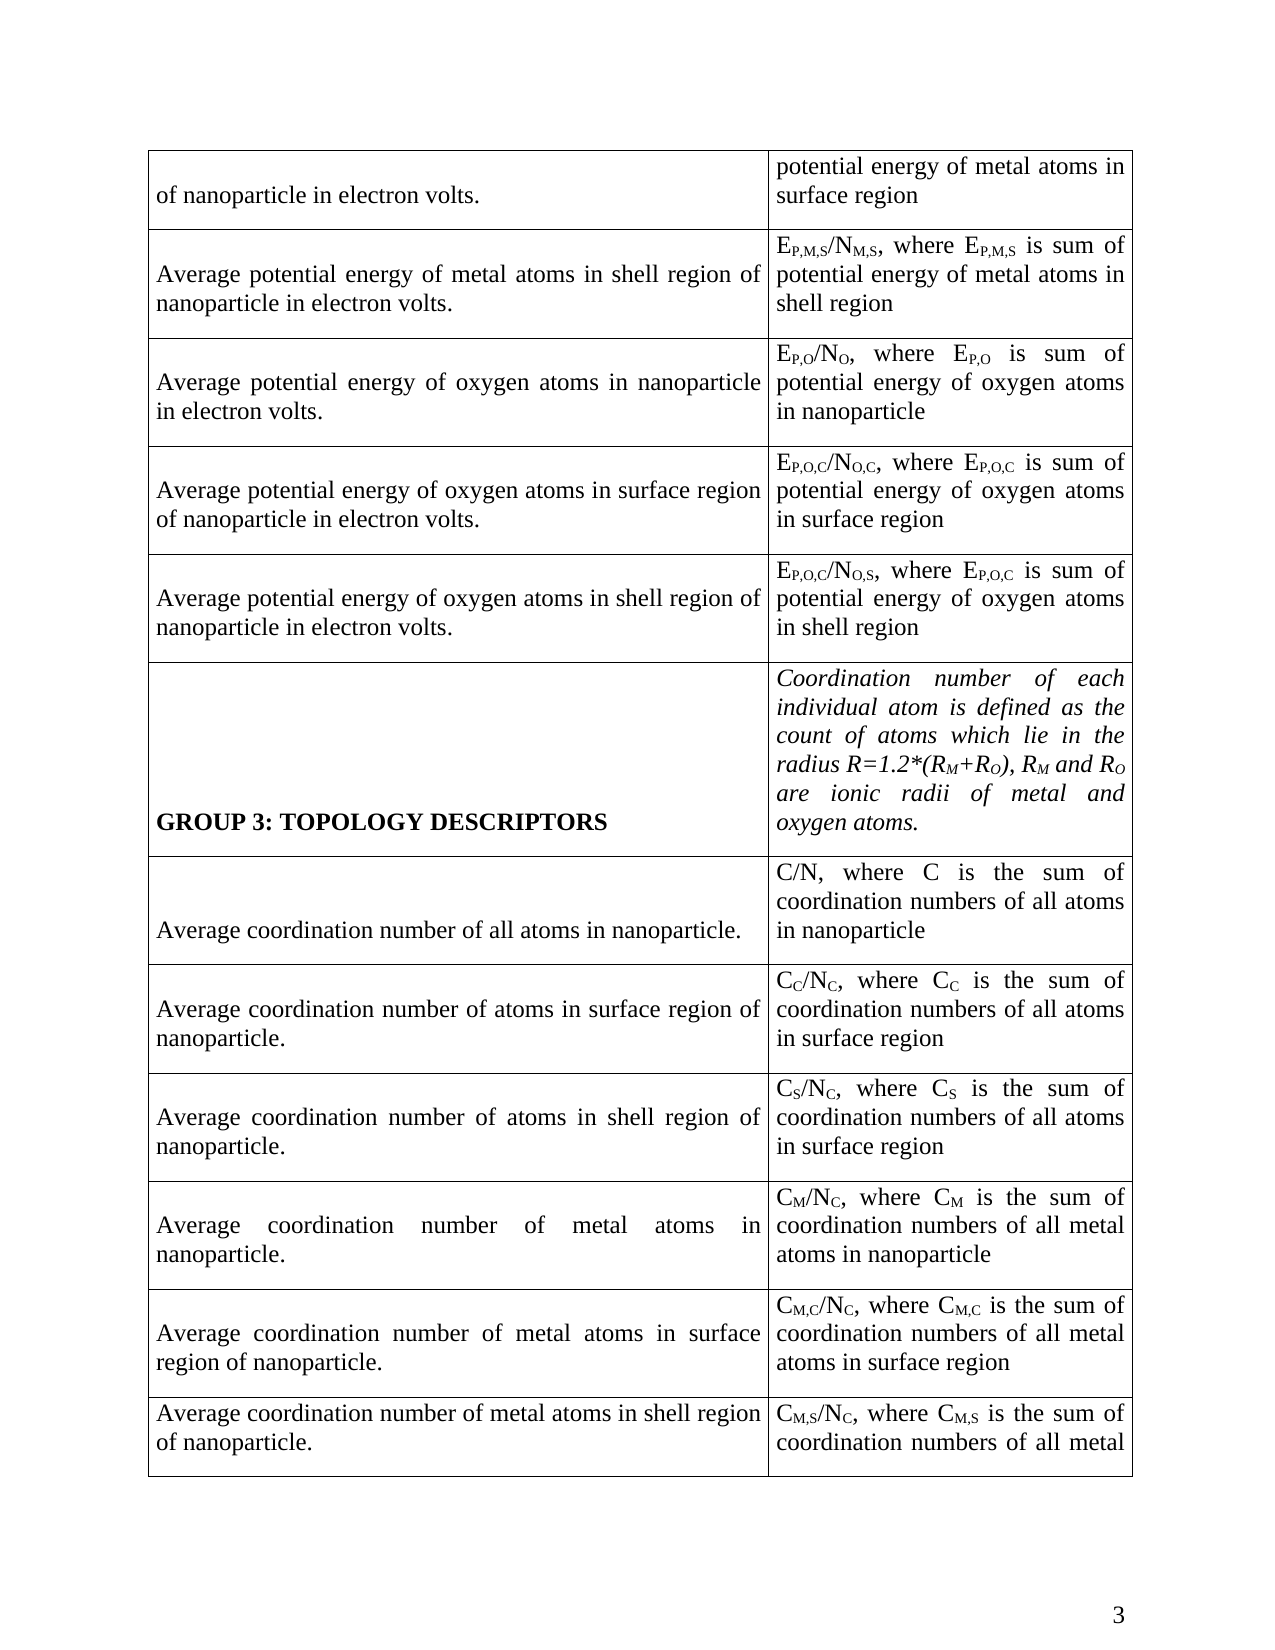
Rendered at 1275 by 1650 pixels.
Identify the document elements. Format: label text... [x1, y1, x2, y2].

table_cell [769, 1398, 1132, 1476]
table_cell Average coordination number of atoms in surface region of nanoparticle. [149, 965, 768, 1072]
table_cell EP,O/NO, where EP,O is sum of potential energy of oxygen atoms in nanoparticle [769, 339, 1132, 446]
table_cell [149, 151, 768, 229]
table_cell CS/NC, where CS is the sum of coordination numbers of all atoms in surface region [769, 1074, 1132, 1181]
table_cell Average potential energy of metal atoms in shell region of nanoparticle in electron volts. [149, 230, 768, 337]
table_cell CC/NC, where CC is the sum of coordination numbers of all atoms in surface region [769, 965, 1132, 1072]
table_cell Average coordination number of all atoms in nanoparticle. [149, 857, 768, 964]
table_cell Coordination number of each individual atom is defined as the count of atoms which lie in the radius R=1.2*(RM+RO), RM and RO are ionic radii of metal and oxygen atoms. [769, 663, 1132, 856]
table_cell CM/NC, where CM is the sum of coordination numbers of all metal atoms in nanoparticle [769, 1182, 1132, 1289]
table_cell Average potential energy of oxygen atoms in surface region of nanoparticle in electron volts. [149, 447, 768, 554]
table_cell Average coordination number of metal atoms in nanoparticle. [149, 1182, 768, 1289]
table_cell C/N, where C is the sum of coordination numbers of all atoms in nanoparticle [769, 857, 1132, 964]
table_cell Average potential energy of oxygen atoms in nanoparticle in electron volts. [149, 339, 768, 446]
table_cell EP,O,C/NO,C, where EP,O,C is sum of potential energy of oxygen atoms in surface region [769, 447, 1132, 554]
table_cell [769, 151, 1132, 229]
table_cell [149, 1398, 768, 1476]
table_cell CM,C/NC, where CM,C is the sum of coordination numbers of all metal atoms in surface region [769, 1290, 1132, 1397]
table_cell Average potential energy of oxygen atoms in shell region of nanoparticle in electron volts. [149, 555, 768, 662]
table_cell EP,M,S/NM,S, where EP,M,S is sum of potential energy of metal atoms in shell region [769, 230, 1132, 337]
table_cell Average coordination number of metal atoms in surface region of nanoparticle. [149, 1290, 768, 1397]
table_cell Average coordination number of atoms in shell region of nanoparticle. [149, 1074, 768, 1181]
table_cell GROUP 3: TOPOLOGY DESCRIPTORS [149, 663, 768, 856]
table_cell EP,O,C/NO,S, where EP,O,C is sum of potential energy of oxygen atoms in shell region [769, 555, 1132, 662]
